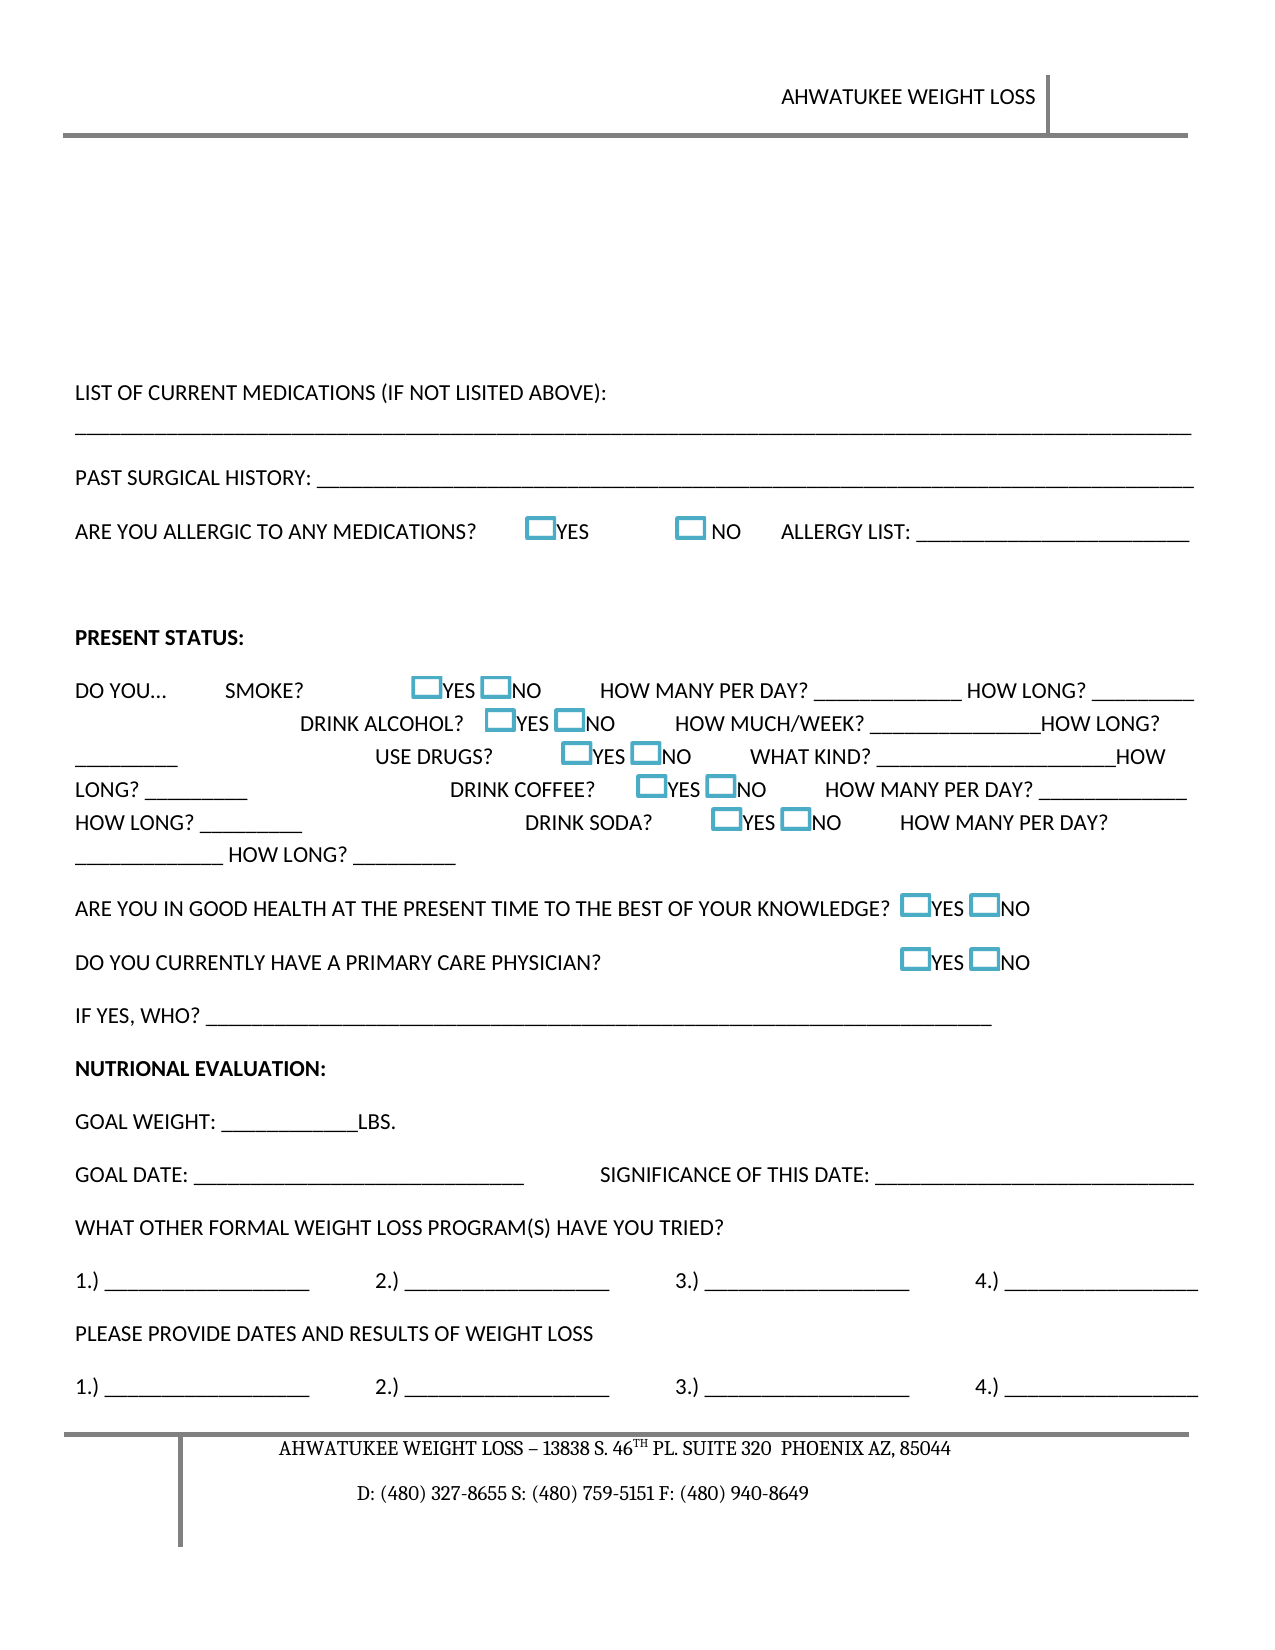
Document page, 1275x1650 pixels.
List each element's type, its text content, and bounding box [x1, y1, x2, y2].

text NUTRIONAL EVALUATION: [75, 1054, 1200, 1082]
text IF YES, WHO? _____________________________________________________________________ [75, 1001, 1200, 1029]
picture [711, 807, 743, 831]
text PRESENT STATUS: [75, 623, 1200, 651]
text GOAL WEIGHT: ____________LBS. [75, 1107, 1200, 1135]
text ARE YOU IN GOOD HEALTH AT THE PRESENT TIME TO THE BEST OF YOUR KNOWLEDGE? YES NO [75, 893, 1200, 922]
text 1.) __________________ 2.) __________________ 3.) __________________ 4.) _________________ [75, 1266, 1200, 1294]
picture [554, 708, 586, 732]
text GOAL DATE: _____________________________ SIGNIFICANCE OF THIS DATE: ____________________________ [75, 1160, 1200, 1188]
text 1.) __________________ 2.) __________________ 3.) __________________ 4.) _________________ [75, 1372, 1200, 1400]
picture [525, 516, 557, 540]
picture [411, 676, 443, 699]
picture [900, 893, 932, 917]
picture [630, 741, 662, 765]
text WHAT OTHER FORMAL WEIGHT LOSS PROGRAM(S) HAVE YOU TRIED? [75, 1213, 1200, 1241]
text DO YOU… SMOKE? YES NO HOW MANY PER DAY? _____________ HOW LONG? _________ DRINK ALCOHOL? YES NO HOW MUCH/WEEK? _______________HOW LONG? _________ USE DRUGS? YES NO WHAT KIND? _____________________HOW LONG? _________ DRINK COFFEE? YES NO HOW MANY PER DAY? _____________ HOW LONG? _________ DRINK SODA? YES NO HOW MANY PER DAY? _____________ HOW LONG? _________ [75, 676, 1200, 868]
picture [675, 516, 707, 540]
text PAST SURGICAL HISTORY: _____________________________________________________________________________ [75, 463, 1200, 491]
picture [780, 807, 812, 831]
text LIST OF CURRENT MEDICATIONS (IF NOT LISITED ABOVE): __________________________________________________________________________________________________ [75, 378, 1200, 438]
text PLEASE PROVIDE DATES AND RESULTS OF WEIGHT LOSS [75, 1319, 1200, 1347]
text ARE YOU ALLERGIC TO ANY MEDICATIONS? YES NO ALLERGY LIST: ________________________ [75, 516, 1200, 545]
picture [636, 774, 668, 798]
picture [969, 893, 1001, 917]
text DO YOU CURRENTLY HAVE A PRIMARY CARE PHYSICIAN? YES NO [75, 947, 1200, 976]
picture [969, 947, 1001, 971]
picture [705, 774, 737, 798]
picture [480, 676, 512, 699]
picture [485, 708, 516, 732]
picture [561, 741, 593, 765]
picture [900, 947, 932, 971]
